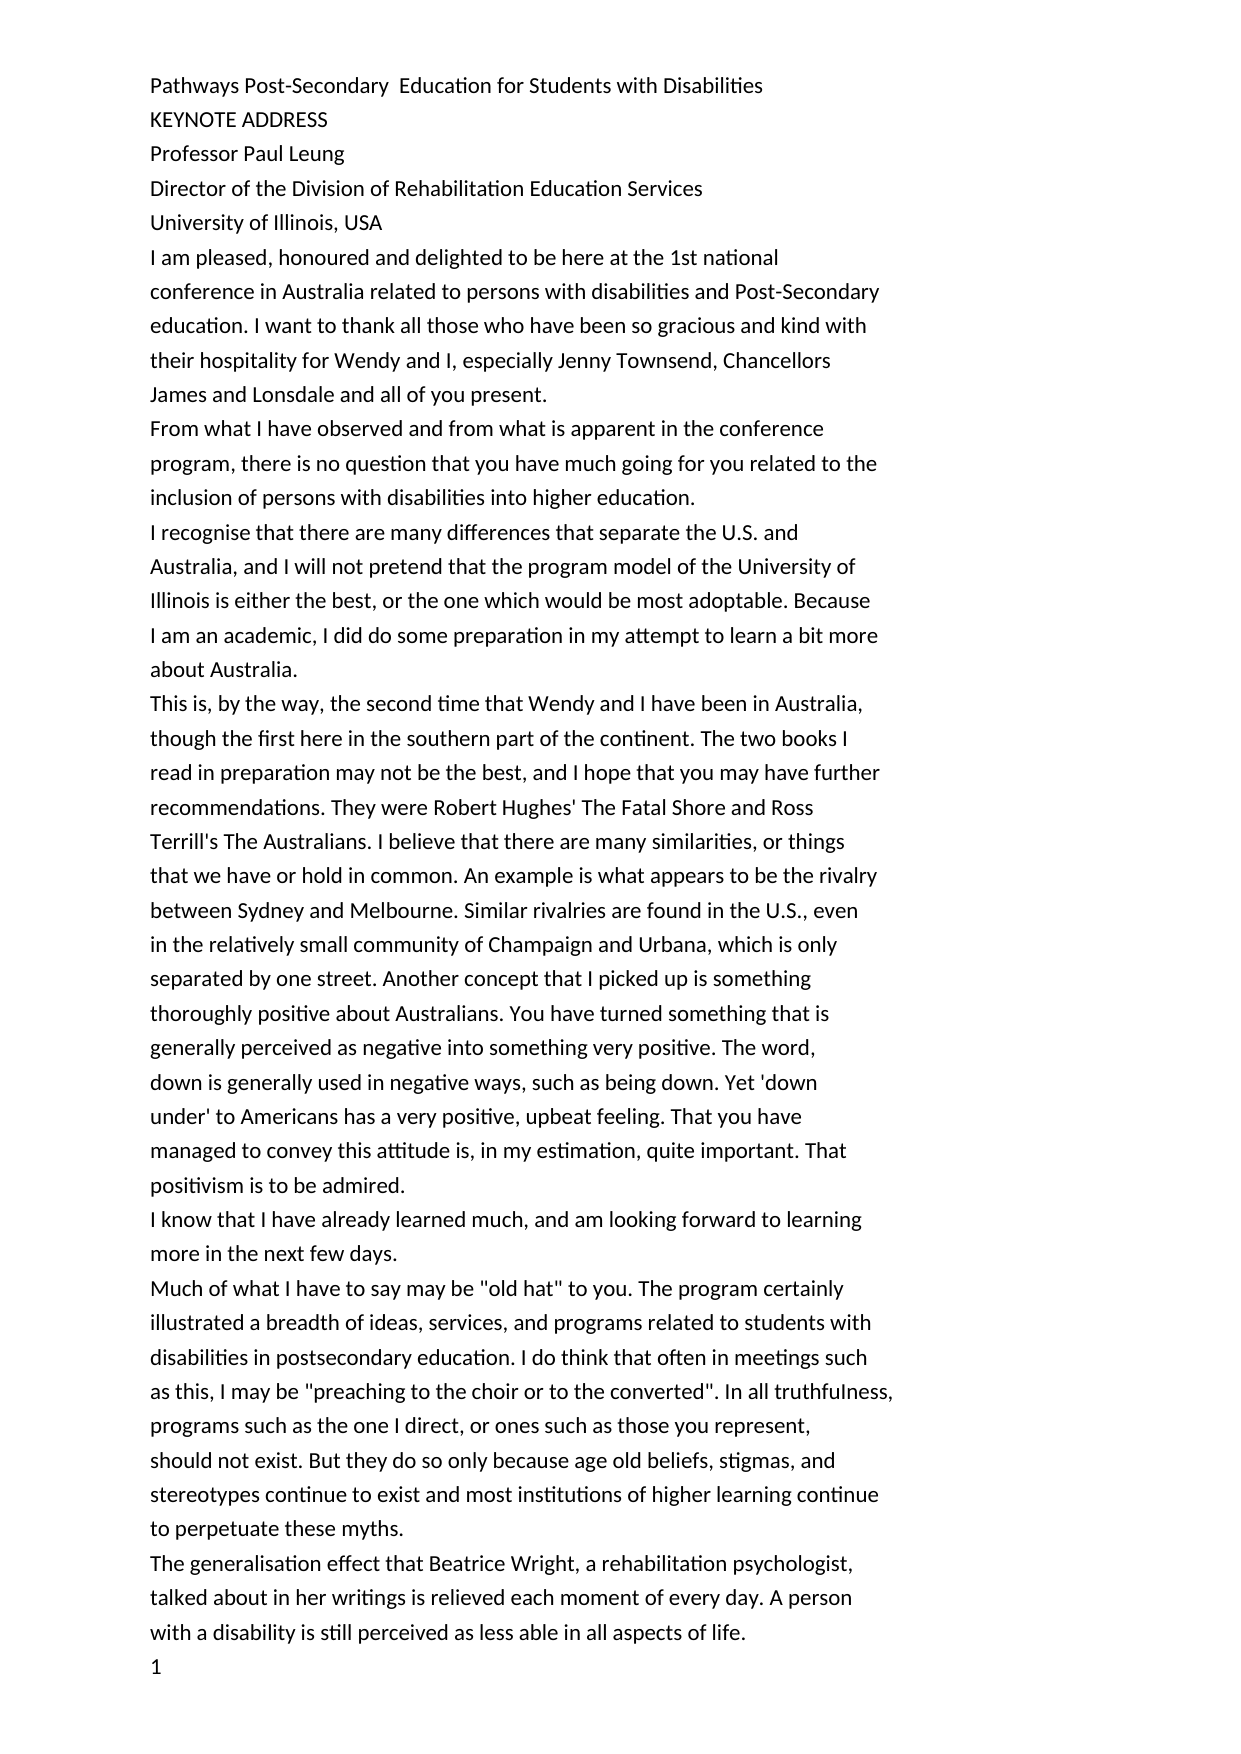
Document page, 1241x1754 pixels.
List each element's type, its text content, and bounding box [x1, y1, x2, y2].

text their hospitality for Wendy and I, especially Jenny Townsend, Chancellors [150, 346, 1090, 374]
text down is generally used in negative ways, such as being down. Yet 'down [150, 1068, 1090, 1096]
text Professor Paul Leung [150, 139, 1090, 168]
text read in preparation may not be the best, and I hope that you may have further [150, 758, 1090, 786]
text James and Lonsdale and all of you present. [150, 380, 1090, 408]
text about Australia. [150, 655, 1090, 683]
text talked about in her writings is relieved each moment of every day. A person [150, 1583, 1090, 1611]
text that we have or hold in common. An example is what appears to be the rivalry [150, 861, 1090, 889]
text stereotypes continue to exist and most institutions of higher learning continue [150, 1480, 1090, 1508]
text separated by one street. Another concept that I picked up is something [150, 964, 1090, 993]
text illustrated a breadth of ideas, services, and programs related to students with [150, 1308, 1090, 1336]
text with a disability is still perceived as less able in all aspects of life. [150, 1618, 1090, 1646]
text between Sydney and Melbourne. Similar rivalries are found in the U.S., even [150, 896, 1090, 924]
text KEYNOTE ADDRESS [150, 105, 1090, 133]
text From what I have observed and from what is apparent in the conference [150, 414, 1090, 443]
text recommendations. They were Robert Hughes' The Fatal Shore and Ross [150, 793, 1090, 821]
text The generalisation effect that Beatrice Wright, a rehabilitation psychologist, [150, 1549, 1090, 1577]
text Much of what I have to say may be "old hat" to you. The program certainly [150, 1274, 1090, 1302]
text more in the next few days. [150, 1239, 1090, 1268]
text education. I want to thank all those who have been so gracious and kind with [150, 311, 1090, 339]
text program, there is no question that you have much going for you related to the [150, 449, 1090, 477]
text should not exist. But they do so only because age old beliefs, stigmas, and [150, 1446, 1090, 1474]
text Terrill's The Australians. I believe that there are many similarities, or things [150, 827, 1090, 855]
text University of Illinois, USA [150, 208, 1090, 236]
text Australia, and I will not pretend that the program model of the University of [150, 552, 1090, 580]
text positivism is to be admired. [150, 1171, 1090, 1199]
text disabilities in postsecondary education. I do think that often in meetings such [150, 1343, 1090, 1371]
text though the first here in the southern part of the continent. The two books I [150, 724, 1090, 752]
text Pathways Post-Secondary Education for Students with Disabilities [150, 71, 1090, 99]
text thoroughly positive about Australians. You have turned something that is [150, 999, 1090, 1027]
text under' to Americans has a very positive, upbeat feeling. That you have [150, 1102, 1090, 1130]
text I know that I have already learned much, and am looking forward to learning [150, 1205, 1090, 1233]
text as this, I may be "preaching to the choir or to the converted". In all truthfuIness, [150, 1377, 1090, 1405]
text I recognise that there are many differences that separate the U.S. and [150, 518, 1090, 546]
text 1 [150, 1652, 1090, 1680]
text Illinois is either the best, or the one which would be most adoptable. Because [150, 586, 1090, 614]
text inclusion of persons with disabilities into higher education. [150, 483, 1090, 511]
text conference in Australia related to persons with disabilities and Post-Secondary [150, 277, 1090, 305]
text I am pleased, honoured and delighted to be here at the 1st national [150, 243, 1090, 271]
text in the relatively small community of Champaign and Urbana, which is only [150, 930, 1090, 958]
text Director of the Division of Rehabilitation Education Services [150, 174, 1090, 202]
text This is, by the way, the second time that Wendy and I have been in Australia, [150, 689, 1090, 718]
text I am an academic, I did do some preparation in my attempt to learn a bit more [150, 621, 1090, 649]
text to perpetuate these myths. [150, 1514, 1090, 1543]
text programs such as the one I direct, or ones such as those you represent, [150, 1411, 1090, 1439]
text managed to convey this attitude is, in my estimation, quite important. That [150, 1136, 1090, 1164]
text generally perceived as negative into something very positive. The word, [150, 1033, 1090, 1061]
